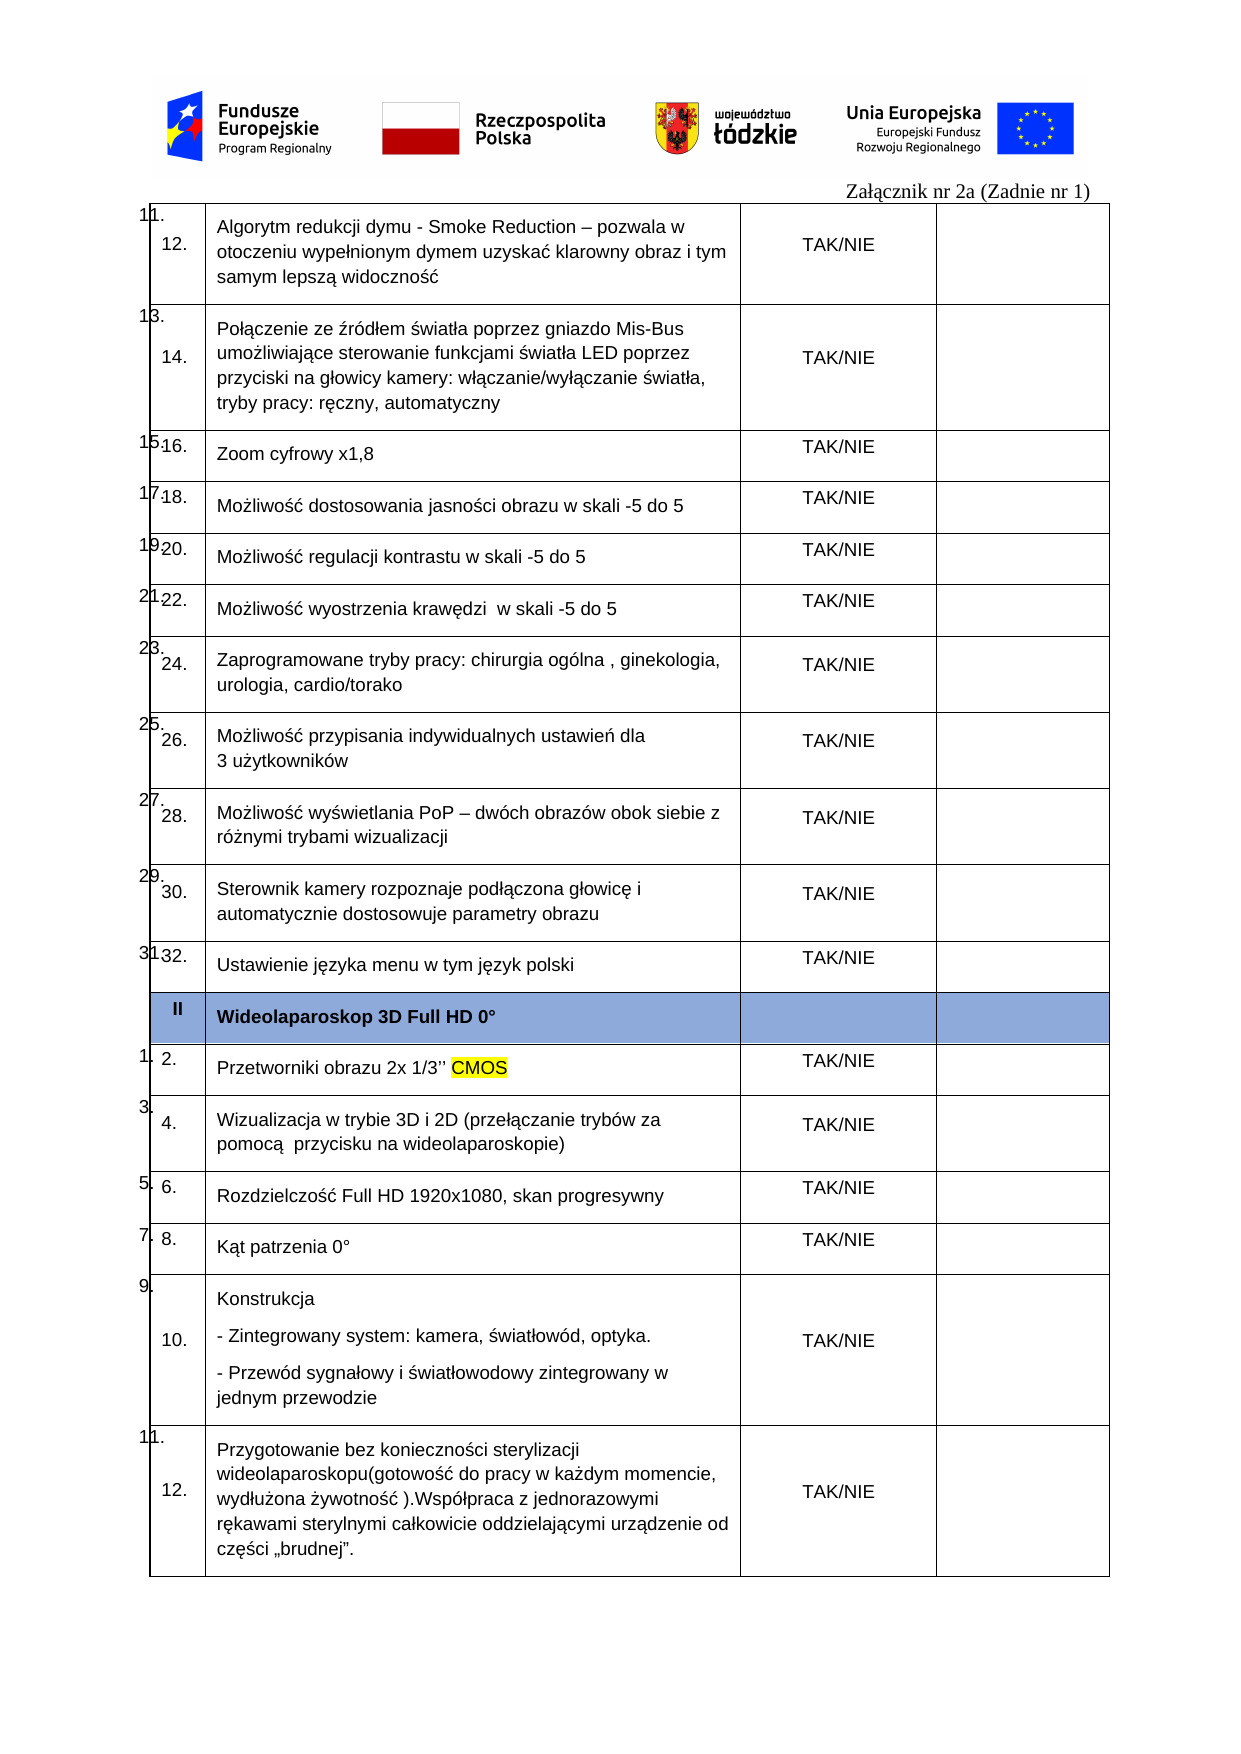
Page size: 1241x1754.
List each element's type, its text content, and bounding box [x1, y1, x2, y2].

table_cell TAK/NIE [741, 431, 936, 481]
table_cell [937, 789, 1109, 864]
table_cell Wideolaparoskop 3D Full HD 0° [206, 993, 740, 1043]
table_cell [151, 1172, 205, 1223]
table_cell Zoom cyfrowy x1,8 [206, 431, 740, 481]
table_cell [151, 713, 205, 788]
table_cell Przygotowanie bez konieczności sterylizacji wideolaparoskopu(gotowość do pracy w każdym momencie, wydłużona żywotność ).Współpraca z jednorazowymi rękawami sterylnymi całkowicie oddzielającymi urządzenie od części „brudnej”. [206, 1426, 740, 1576]
table_cell [937, 713, 1109, 788]
table_cell [151, 1275, 205, 1425]
table_cell [151, 942, 205, 992]
table_cell [151, 1224, 205, 1274]
table_cell Kąt patrzenia 0° [206, 1224, 740, 1274]
table_cell [937, 1224, 1109, 1274]
table_cell [937, 534, 1109, 584]
table_cell Rozdzielczość Full HD 1920x1080, skan progresywny [206, 1172, 740, 1223]
table_cell [151, 482, 205, 533]
table_cell Możliwość regulacji kontrastu w skali -5 do 5 [206, 534, 740, 584]
table_cell [151, 585, 205, 636]
table_cell Przetworniki obrazu 2x 1/3’’ CMOS [206, 1045, 740, 1095]
table_cell [937, 482, 1109, 533]
table_cell [151, 305, 205, 430]
table_cell TAK/NIE [741, 305, 936, 430]
table_cell TAK/NIE [741, 865, 936, 941]
table_cell TAK/NIE [741, 1224, 936, 1274]
table_cell TAK/NIE [741, 585, 936, 636]
table_cell Możliwość wyświetlania PoP – dwóch obrazów obok siebie z różnymi trybami wizualizacji [206, 789, 740, 864]
table_cell [937, 865, 1109, 941]
picture [150, 73, 1091, 179]
table_cell [937, 204, 1109, 304]
table_cell Możliwość przypisania indywidualnych ustawień dla 3 użytkowników [206, 713, 740, 788]
table_cell [151, 789, 205, 864]
table_cell [741, 993, 936, 1043]
table_cell [937, 1045, 1109, 1095]
table_cell TAK/NIE [741, 713, 936, 788]
table_cell [937, 993, 1109, 1043]
table_cell Ustawienie języka menu w tym język polski [206, 942, 740, 992]
table_cell [937, 1096, 1109, 1171]
table_cell [937, 1426, 1109, 1576]
table_cell [151, 1426, 205, 1576]
table_cell Możliwość dostosowania jasności obrazu w skali -5 do 5 [206, 482, 740, 533]
table_cell [151, 1045, 205, 1095]
table_cell Algorytm redukcji dymu - Smoke Reduction – pozwala w otoczeniu wypełnionym dymem uzyskać klarowny obraz i tym samym lepszą widoczność [206, 204, 740, 304]
table_cell TAK/NIE [741, 482, 936, 533]
table_cell [151, 1096, 205, 1171]
table_cell TAK/NIE [741, 1096, 936, 1171]
table_cell TAK/NIE [741, 1172, 936, 1223]
table_cell Sterownik kamery rozpoznaje podłączona głowicę i automatycznie dostosowuje parametry obrazu [206, 865, 740, 941]
table_cell [151, 865, 205, 941]
table_cell TAK/NIE [741, 534, 936, 584]
table_cell [151, 431, 205, 481]
table_cell [937, 942, 1109, 992]
table_cell Zaprogramowane tryby pracy: chirurgia ogólna , ginekologia, urologia, cardio/torako [206, 637, 740, 712]
table_cell [151, 204, 205, 304]
table_cell Wizualizacja w trybie 3D i 2D (przełączanie trybów za pomocą przycisku na wideolaparoskopie) [206, 1096, 740, 1171]
table_cell II [151, 993, 205, 1043]
table_cell [151, 637, 205, 712]
table_cell TAK/NIE [741, 789, 936, 864]
table_cell Połączenie ze źródłem światła poprzez gniazdo Mis-Bus umożliwiające sterowanie funkcjami światła LED poprzez przyciski na głowicy kamery: włączanie/wyłączanie światła, tryby pracy: ręczny, automatyczny [206, 305, 740, 430]
table_cell TAK/NIE [741, 1426, 936, 1576]
table_cell [937, 585, 1109, 636]
table_cell [937, 1172, 1109, 1223]
table_cell [151, 534, 205, 584]
table_cell [937, 637, 1109, 712]
table_cell TAK/NIE [741, 942, 936, 992]
table_cell TAK/NIE [741, 1045, 936, 1095]
table_cell TAK/NIE [741, 1275, 936, 1425]
table_cell Możliwość wyostrzenia krawędzi w skali -5 do 5 [206, 585, 740, 636]
table_cell [937, 1275, 1109, 1425]
table_cell [937, 431, 1109, 481]
table_cell Konstrukcja - Zintegrowany system: kamera, światłowód, optyka. - Przewód sygnałowy i światłowodowy zintegrowany w jednym przewodzie [206, 1275, 740, 1425]
table_cell TAK/NIE [741, 637, 936, 712]
table_cell [937, 305, 1109, 430]
table_cell TAK/NIE [741, 204, 936, 304]
